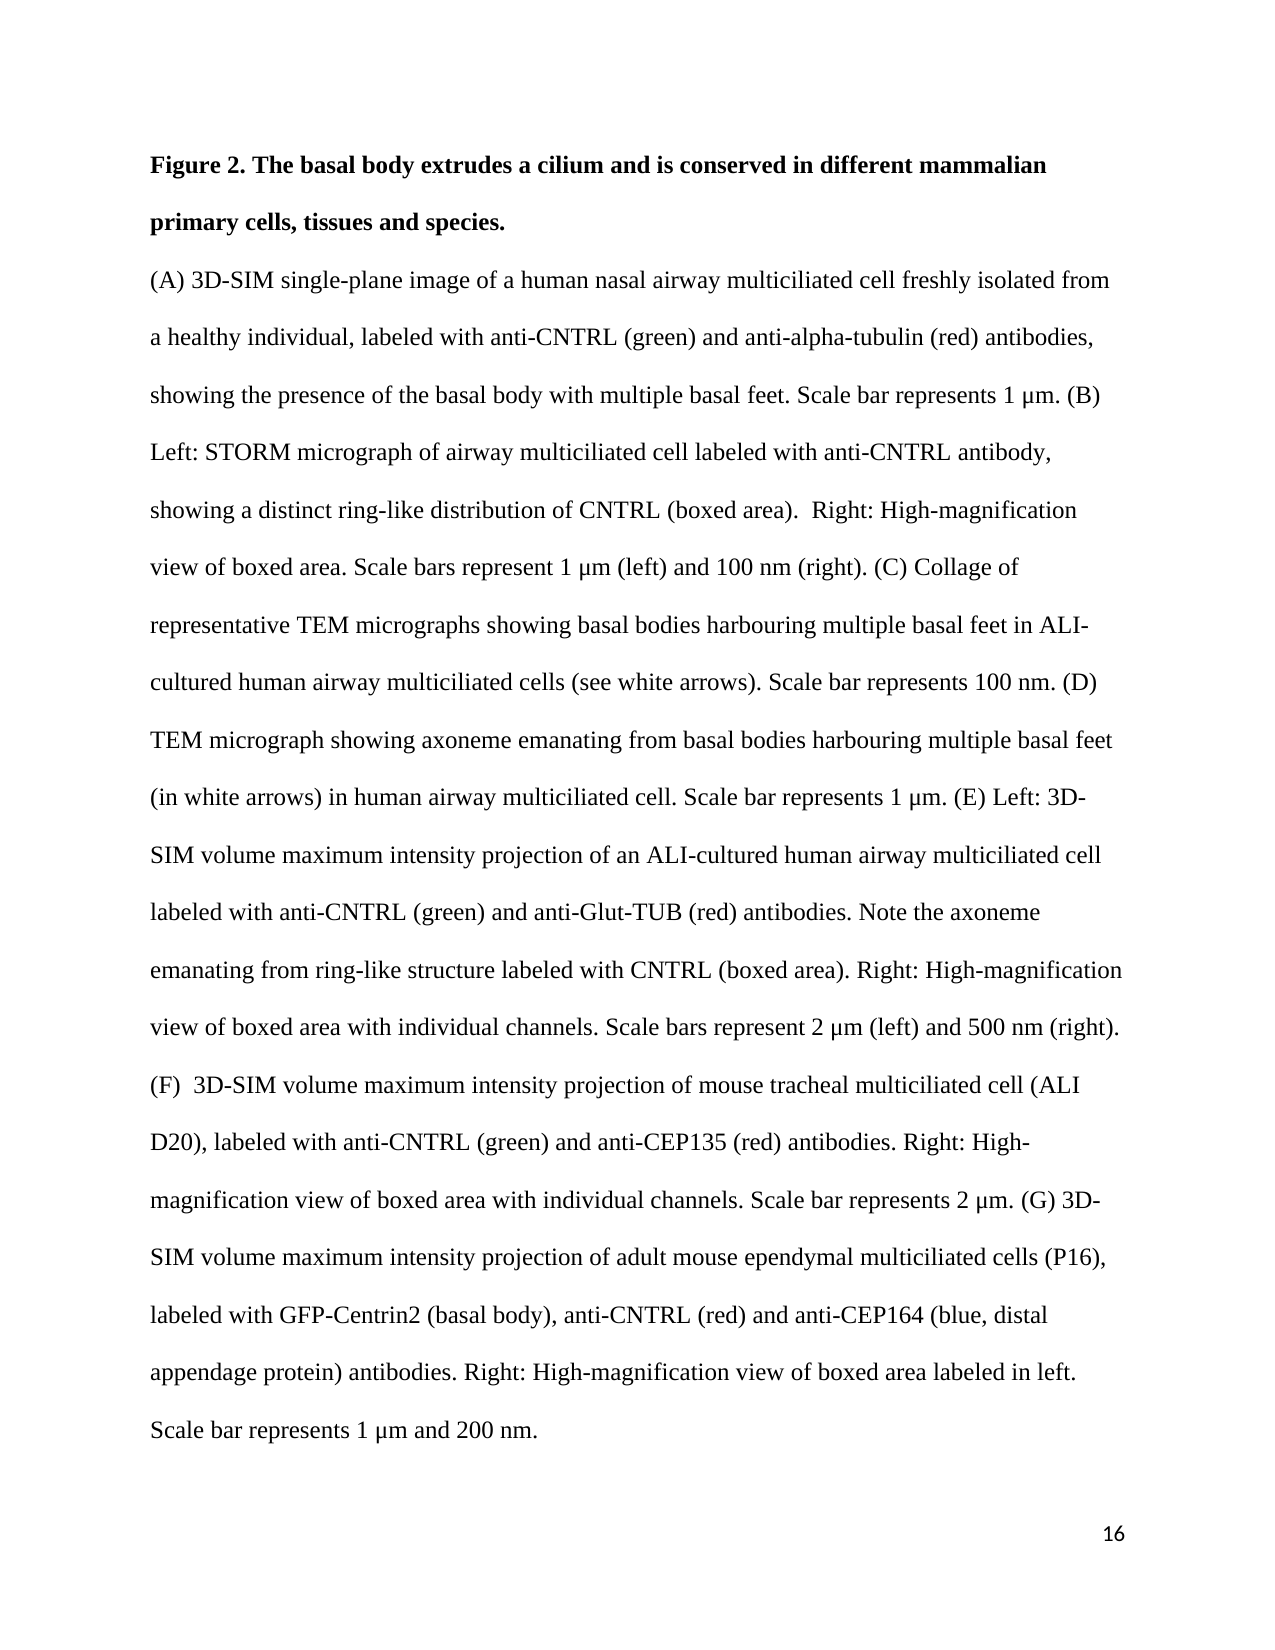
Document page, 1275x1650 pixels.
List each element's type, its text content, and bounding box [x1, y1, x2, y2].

text (A) 3D-SIM single-plane image of a human nasal airway multiciliated cell freshly isolated from a healthy individual, labeled with anti-CNTRL (green) and anti-alpha-tubulin (red) antibodies, showing the presence of the basal body with multiple basal feet. Scale bar represents 1 μm. (B) Left: STORM micrograph of airway multiciliated cell labeled with anti-CNTRL antibody, showing a distinct ring-like distribution of CNTRL (boxed area). Right: High-magnification view of boxed area. Scale bars represent 1 μm (left) and 100 nm (right). (C) Collage of representative TEM micrographs showing basal bodies harbouring multiple basal feet in ALI-cultured human airway multiciliated cells (see white arrows). Scale bar represents 100 nm. (D) TEM micrograph showing axoneme emanating from basal bodies harbouring multiple basal feet (in white arrows) in human airway multiciliated cell. Scale bar represents 1 μm. (E) Left: 3D-SIM volume maximum intensity projection of an ALI-cultured human airway multiciliated cell labeled with anti-CNTRL (green) and anti-Glut-TUB (red) antibodies. Note the axoneme emanating from ring-like structure labeled with CNTRL (boxed area). Right: High-magnification view of boxed area with individual channels. Scale bars represent 2 μm (left) and 500 nm (right). (F) 3D-SIM volume maximum intensity projection of mouse tracheal multiciliated cell (ALI D20), labeled with anti-CNTRL (green) and anti-CEP135 (red) antibodies. Right: High-magnification view of boxed area with individual channels. Scale bar represents 2 μm. (G) 3D-SIM volume maximum intensity projection of adult mouse ependymal multiciliated cells (P16), labeled with GFP-Centrin2 (basal body), anti-CNTRL (red) and anti-CEP164 (blue, distal appendage protein) antibodies. Right: High-magnification view of boxed area labeled in left. Scale bar represents 1 μm and 200 nm. [150, 265, 1125, 1444]
text Figure 2. The basal body extrudes a cilium and is conserved in different mammalian primary cells, tissues and species. [150, 150, 1125, 236]
